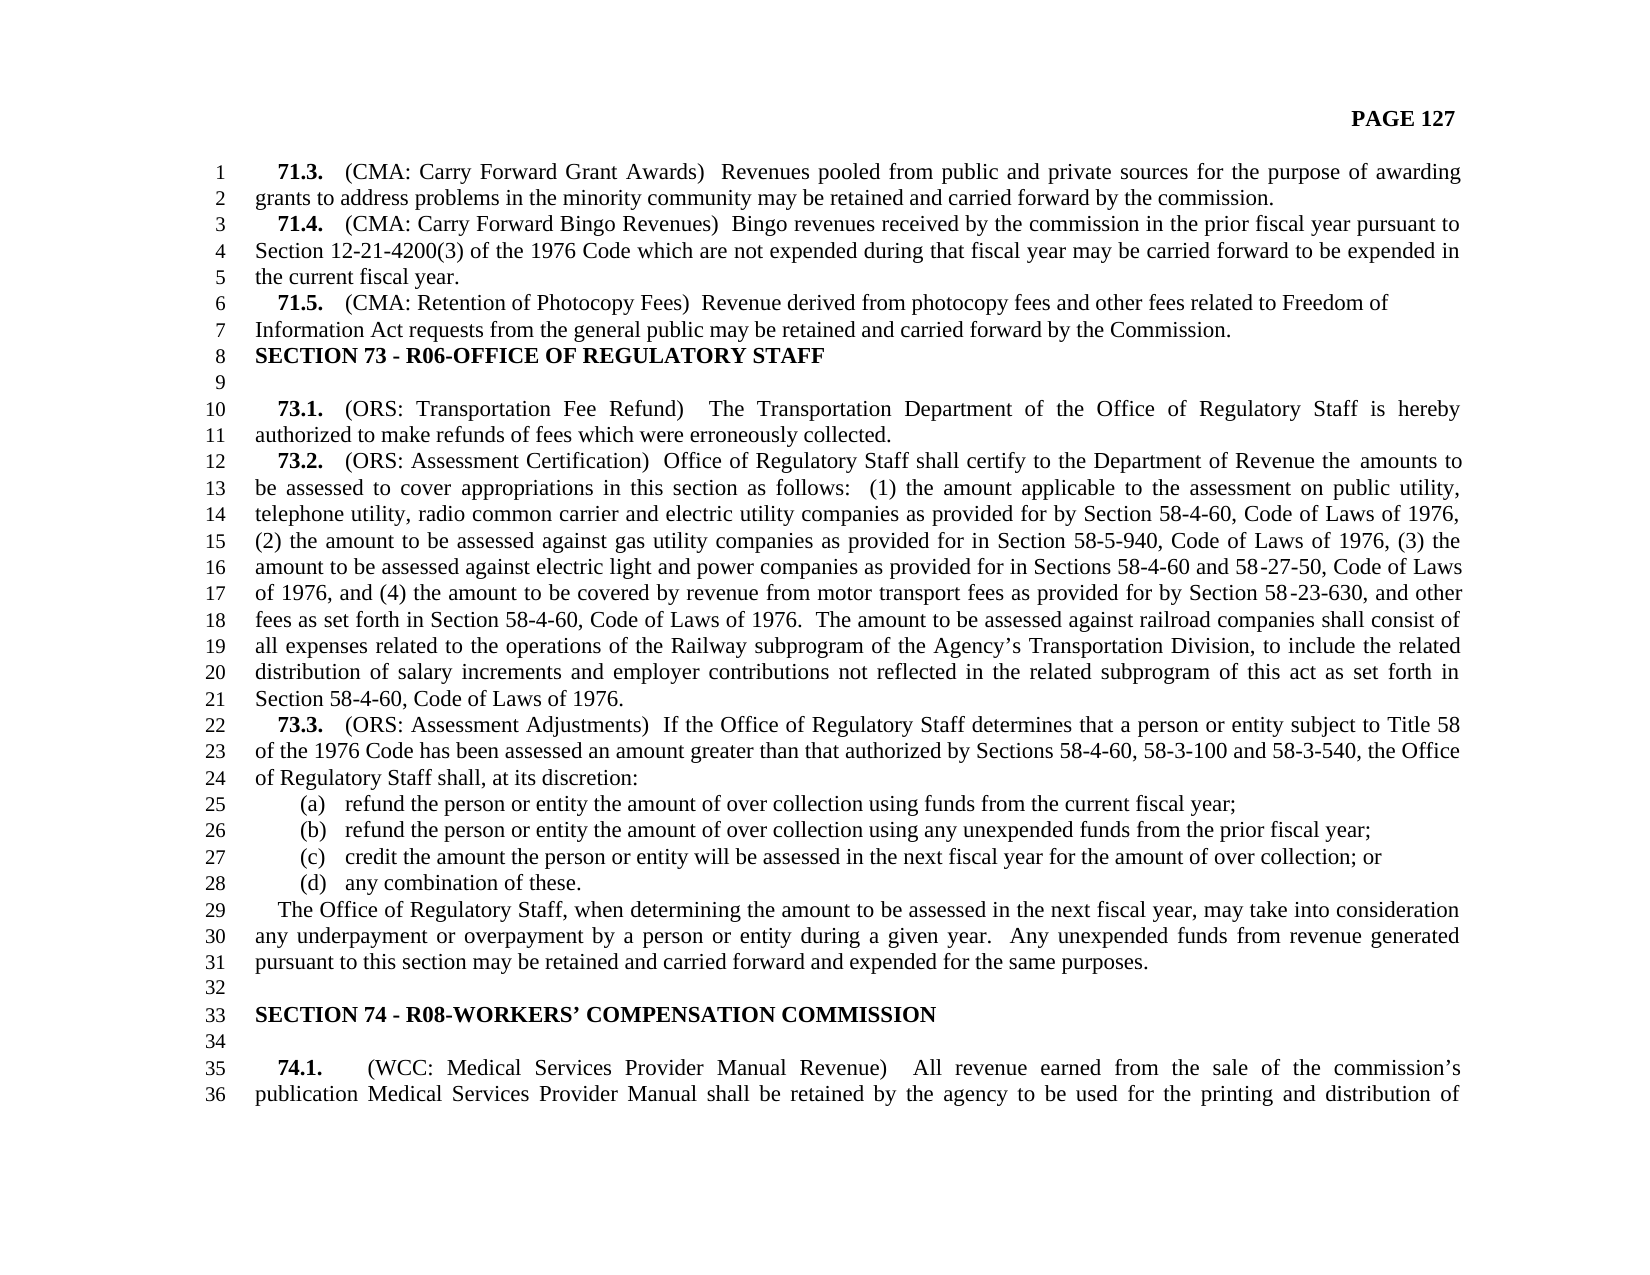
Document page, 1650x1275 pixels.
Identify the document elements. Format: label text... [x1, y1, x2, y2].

text (b) refund the person or entity the amount of over collection using any unexpended funds from the prior fiscal year; [255, 817, 1462, 843]
text 73.3. (ORS: Assessment Adjustments) If the Office of Regulatory Staff determines that a person or entity subject to Title 58 of the 1976 Code has been assessed an amount greater than that authorized by Sections 58-4-60, 58-3-100 and 58-3-540, the Office of Regulatory Staff shall, at its discretion: [255, 711, 1462, 790]
text (c) credit the amount the person or entity will be assessed in the next fiscal year for the amount of over collection; or [255, 843, 1462, 869]
text 73.2. (ORS: Assessment Certification) Office of Regulatory Staff shall certify to the Department of Revenue the amounts to be assessed to cover appropriations in this section as follows: (1) the amount applicable to the assessment on public utility, telephone utility, radio common carrier and electric utility companies as provided for by Section 58-4-60, Code of Laws of 1976, (2) the amount to be assessed against gas utility companies as provided for in Section 58-5-940, Code of Laws of 1976, (3) the amount to be assessed against electric light and power companies as provided for in Sections 58-4-60 and 58-27-50, Code of Laws of 1976, and (4) the amount to be covered by revenue from motor transport fees as provided for by Section 58-23-630, and other fees as set forth in Section 58-4-60, Code of Laws of 1976. The amount to be assessed against railroad companies shall consist of all expenses related to the operations of the Railway subprogram of the Agency’s Transportation Division, to include the related distribution of salary increments and employer contributions not reflected in the related subprogram of this act as set forth in Section 58-4-60, Code of Laws of 1976. [255, 448, 1462, 711]
text The Office of Regulatory Staff, when determining the amount to be assessed in the next fiscal year, may take into consideration any underpayment or overpayment by a person or entity during a given year. Any unexpended funds from revenue generated pursuant to this section may be retained and carried forward and expended for the same purposes. [255, 896, 1462, 975]
text SECTION 73 - R06-OFFICE OF REGULATORY STAFF [255, 342, 1462, 368]
text 73.1. (ORS: Transportation Fee Refund) The Transportation Department of the Office of Regulatory Staff is hereby authorized to make refunds of fees which were erroneously collected. [255, 395, 1462, 448]
text SECTION 74 - R08-WORKERS’ COMPENSATION COMMISSION [255, 1001, 1462, 1027]
text 71.3. (CMA: Carry Forward Grant Awards) Revenues pooled from public and private sources for the purpose of awarding grants to address problems in the minority community may be retained and carried forward by the commission. [255, 158, 1462, 210]
text Information Act requests from the general public may be retained and carried forward by the Commission. [255, 316, 1462, 342]
text 71.4. (CMA: Carry Forward Bingo Revenues) Bingo revenues received by the commission in the prior fiscal year pursuant to Section 12-21-4200(3) of the 1976 Code which are not expended during that fiscal year may be carried forward to be expended in the current fiscal year. [255, 210, 1462, 289]
text 71.5. (CMA: Retention of Photocopy Fees) Revenue derived from photocopy fees and other fees related to Freedom of [255, 289, 1462, 316]
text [255, 1054, 1462, 1106]
text (a) refund the person or entity the amount of over collection using funds from the current fiscal year; [255, 790, 1462, 817]
text (d) any combination of these. [255, 869, 1462, 896]
